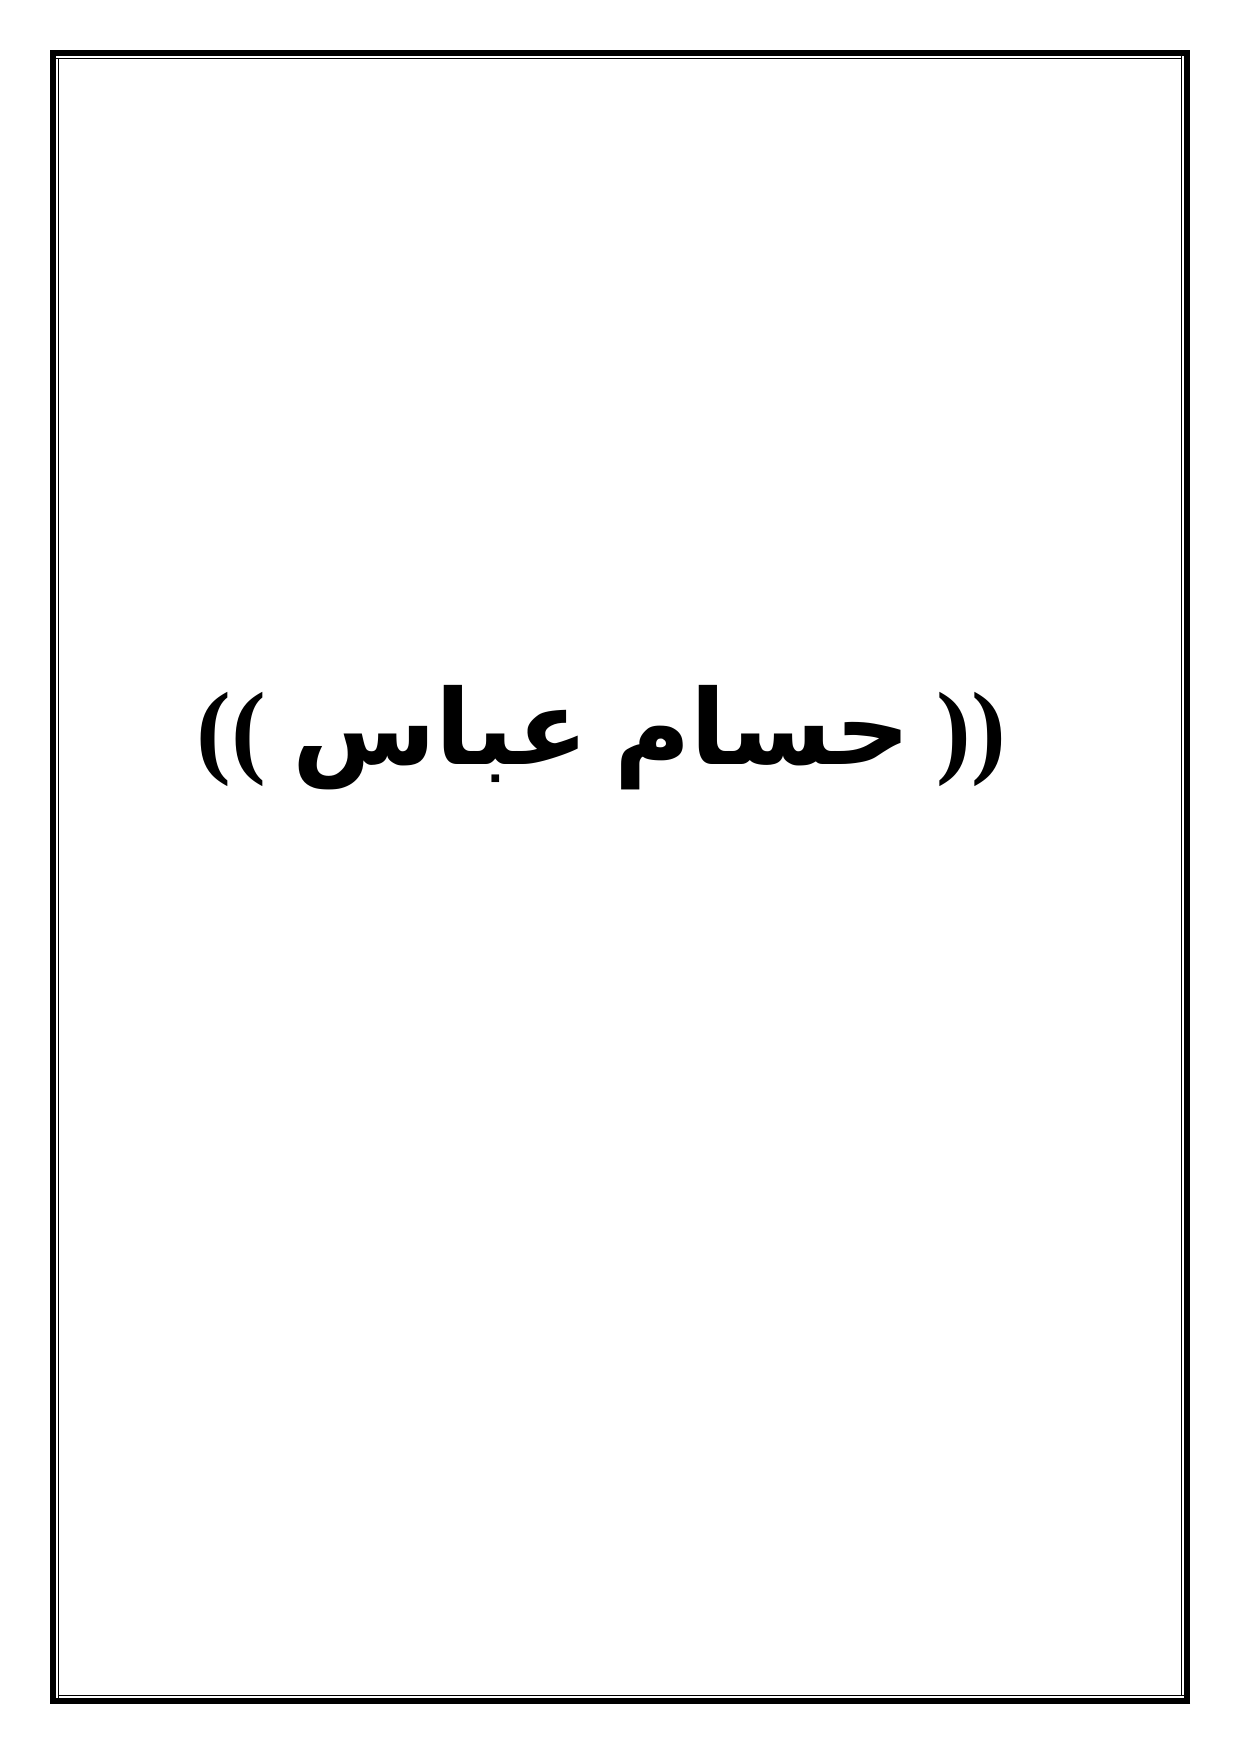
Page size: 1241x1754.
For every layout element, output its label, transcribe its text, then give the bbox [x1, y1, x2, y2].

text (( حسام عباس )) [187, 667, 1015, 787]
